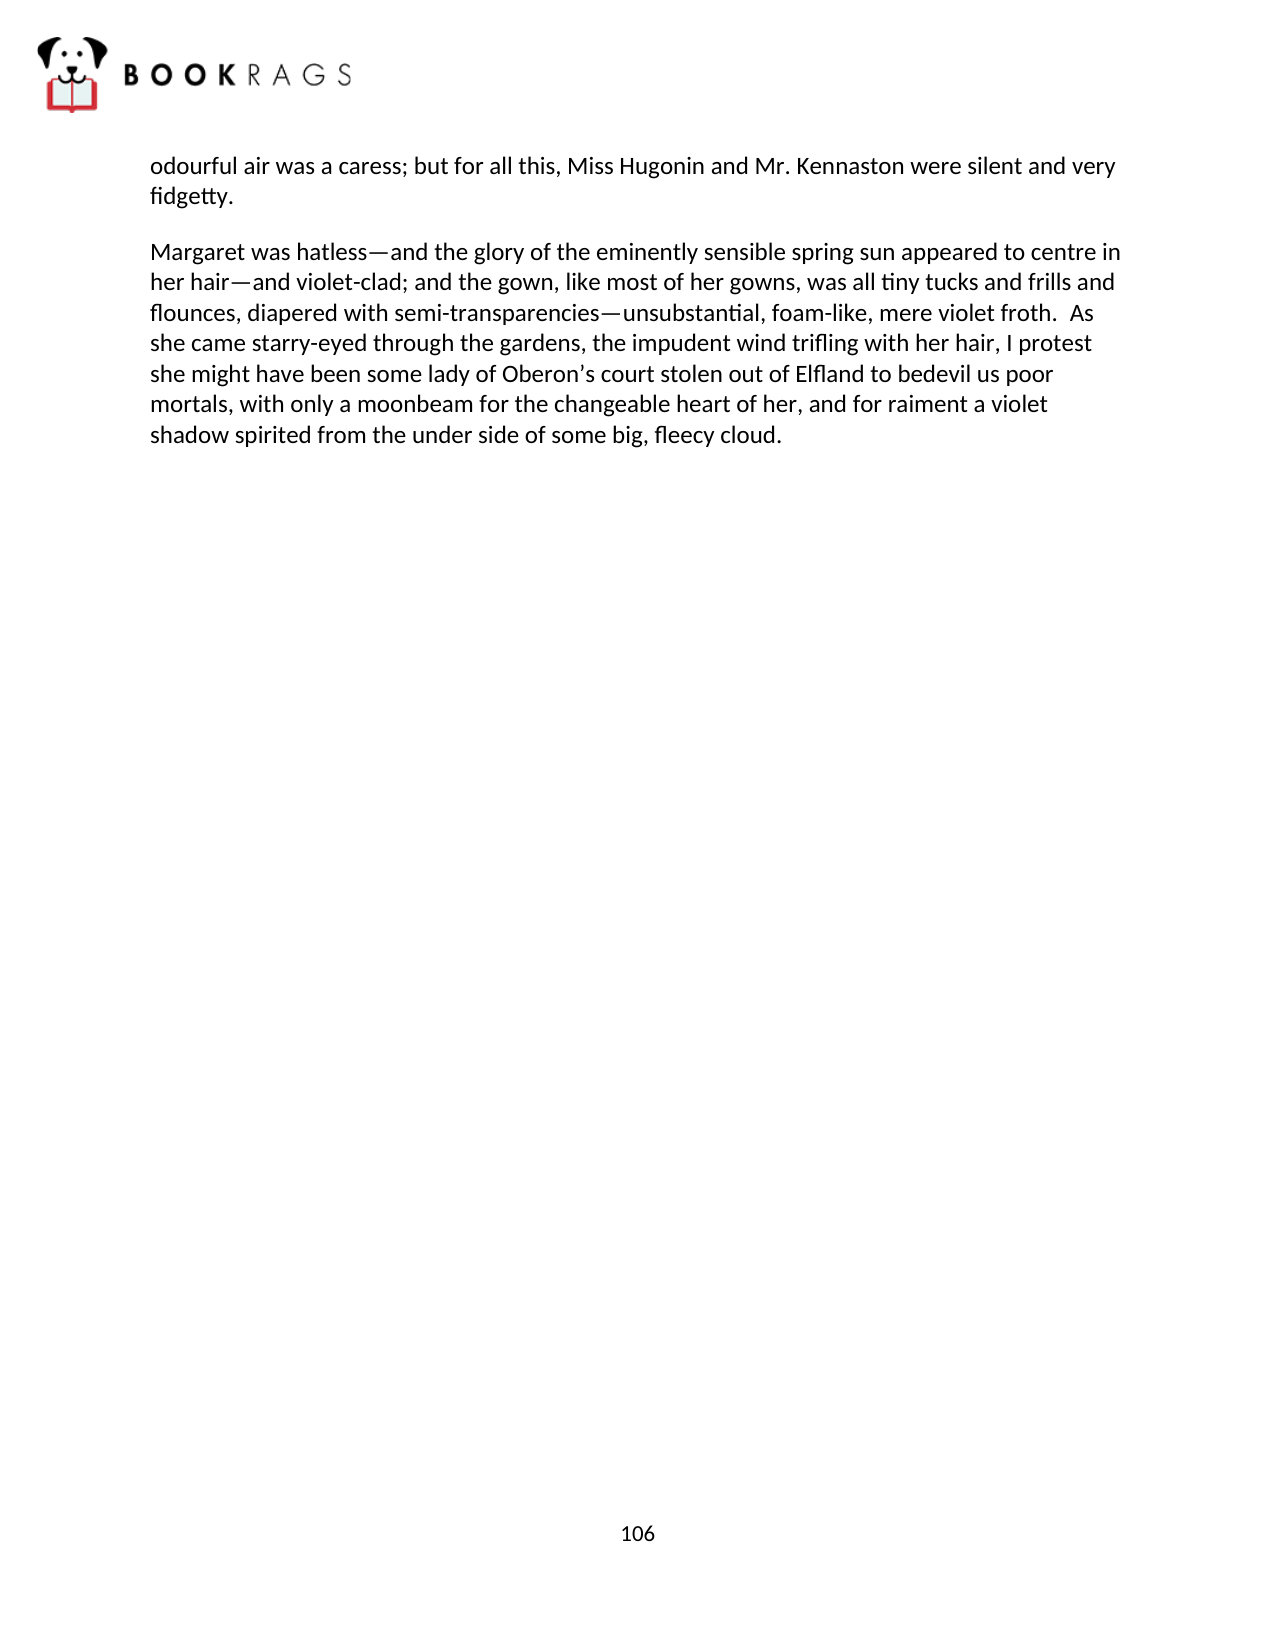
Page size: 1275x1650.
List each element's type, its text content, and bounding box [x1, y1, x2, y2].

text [150, 150, 1125, 211]
picture [37, 37, 351, 113]
text Margaret was hatless—­and the glory of the eminently sensible spring sun appeared to centre in her hair—­and violet-clad; and the gown, like most of her gowns, was all tiny tucks and frills and flounces, diapered with semi-transparencies—­unsubstantial, foam-like, mere violet froth. As she came starry-eyed through the gardens, the impudent wind trifling with her hair, I protest she might have been some lady of Oberon’s court stolen out of Elfland to bedevil us poor mortals, with only a moonbeam for the changeable heart of her, and for raiment a violet shadow spirited from the under side of some big, fleecy cloud. [150, 236, 1125, 450]
